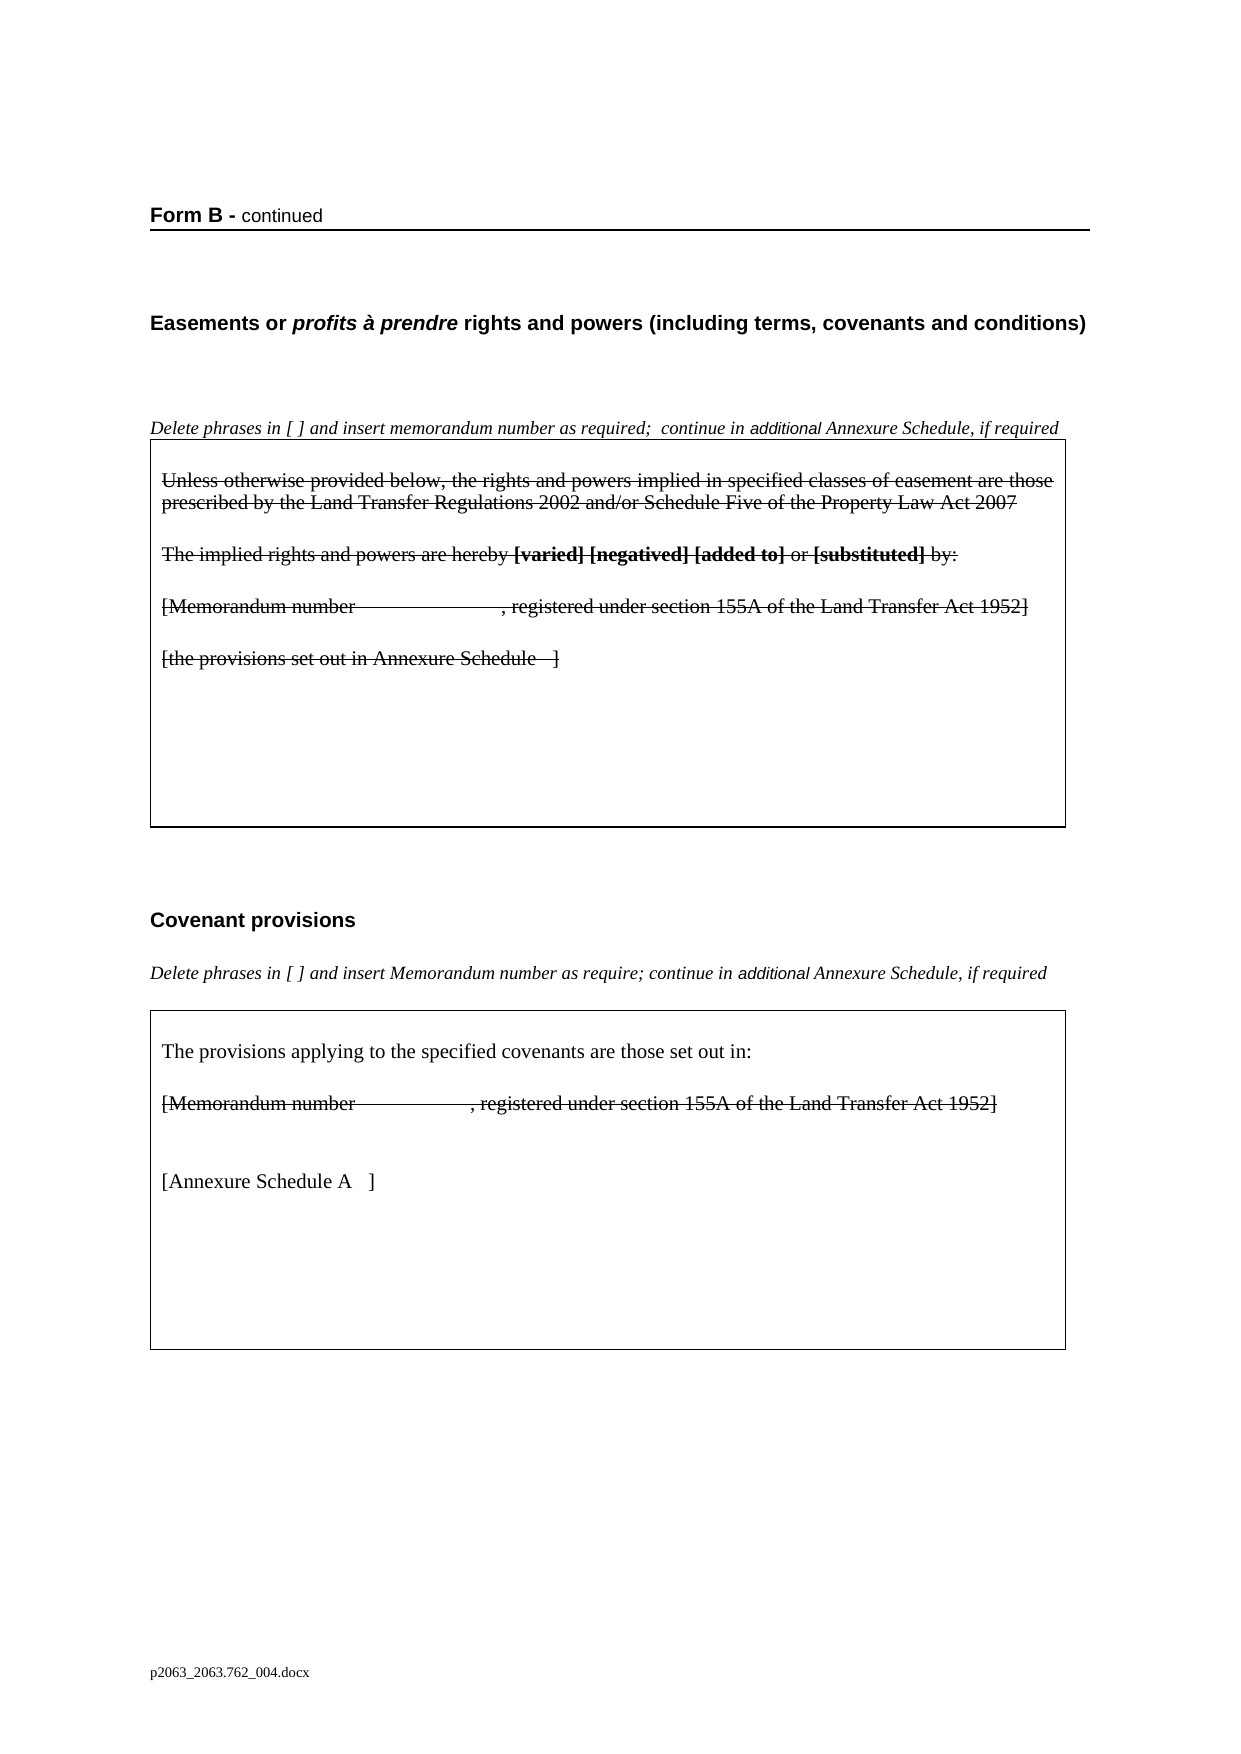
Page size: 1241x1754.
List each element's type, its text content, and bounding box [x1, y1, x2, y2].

table_header The provisions applying to the specified covenants are those set out in: [Memorandum number , registered under section 155A of the Land Transfer Act 1952] [Annexure Schedule A ] [151, 1011, 1065, 1349]
text Delete phrases in [ ] and insert Memorandum number as require; continue in additional Annexure Schedule, if required [150, 962, 1090, 984]
text Easements or profits à prendre rights and powers (including terms, covenants and conditions) [150, 313, 1090, 335]
text Delete phrases in [ ] and insert memorandum number as required; continue in additional Annexure Schedule, if required [150, 417, 1090, 439]
text Covenant provisions [150, 910, 1090, 932]
table_header Unless otherwise provided below, the rights and powers implied in specified classes of easement are those prescribed by the Land Transfer Regulations 2002 and/or Schedule Five of the Property Law Act 2007 The implied rights and powers are hereby [varied] [negatived] [added to] or [substituted] by: [Memorandum number , registered under section 155A of the Land Transfer Act 1952] [the provisions set out in Annexure Schedule ] [151, 440, 1065, 826]
text Form B - continued [150, 202, 1090, 229]
